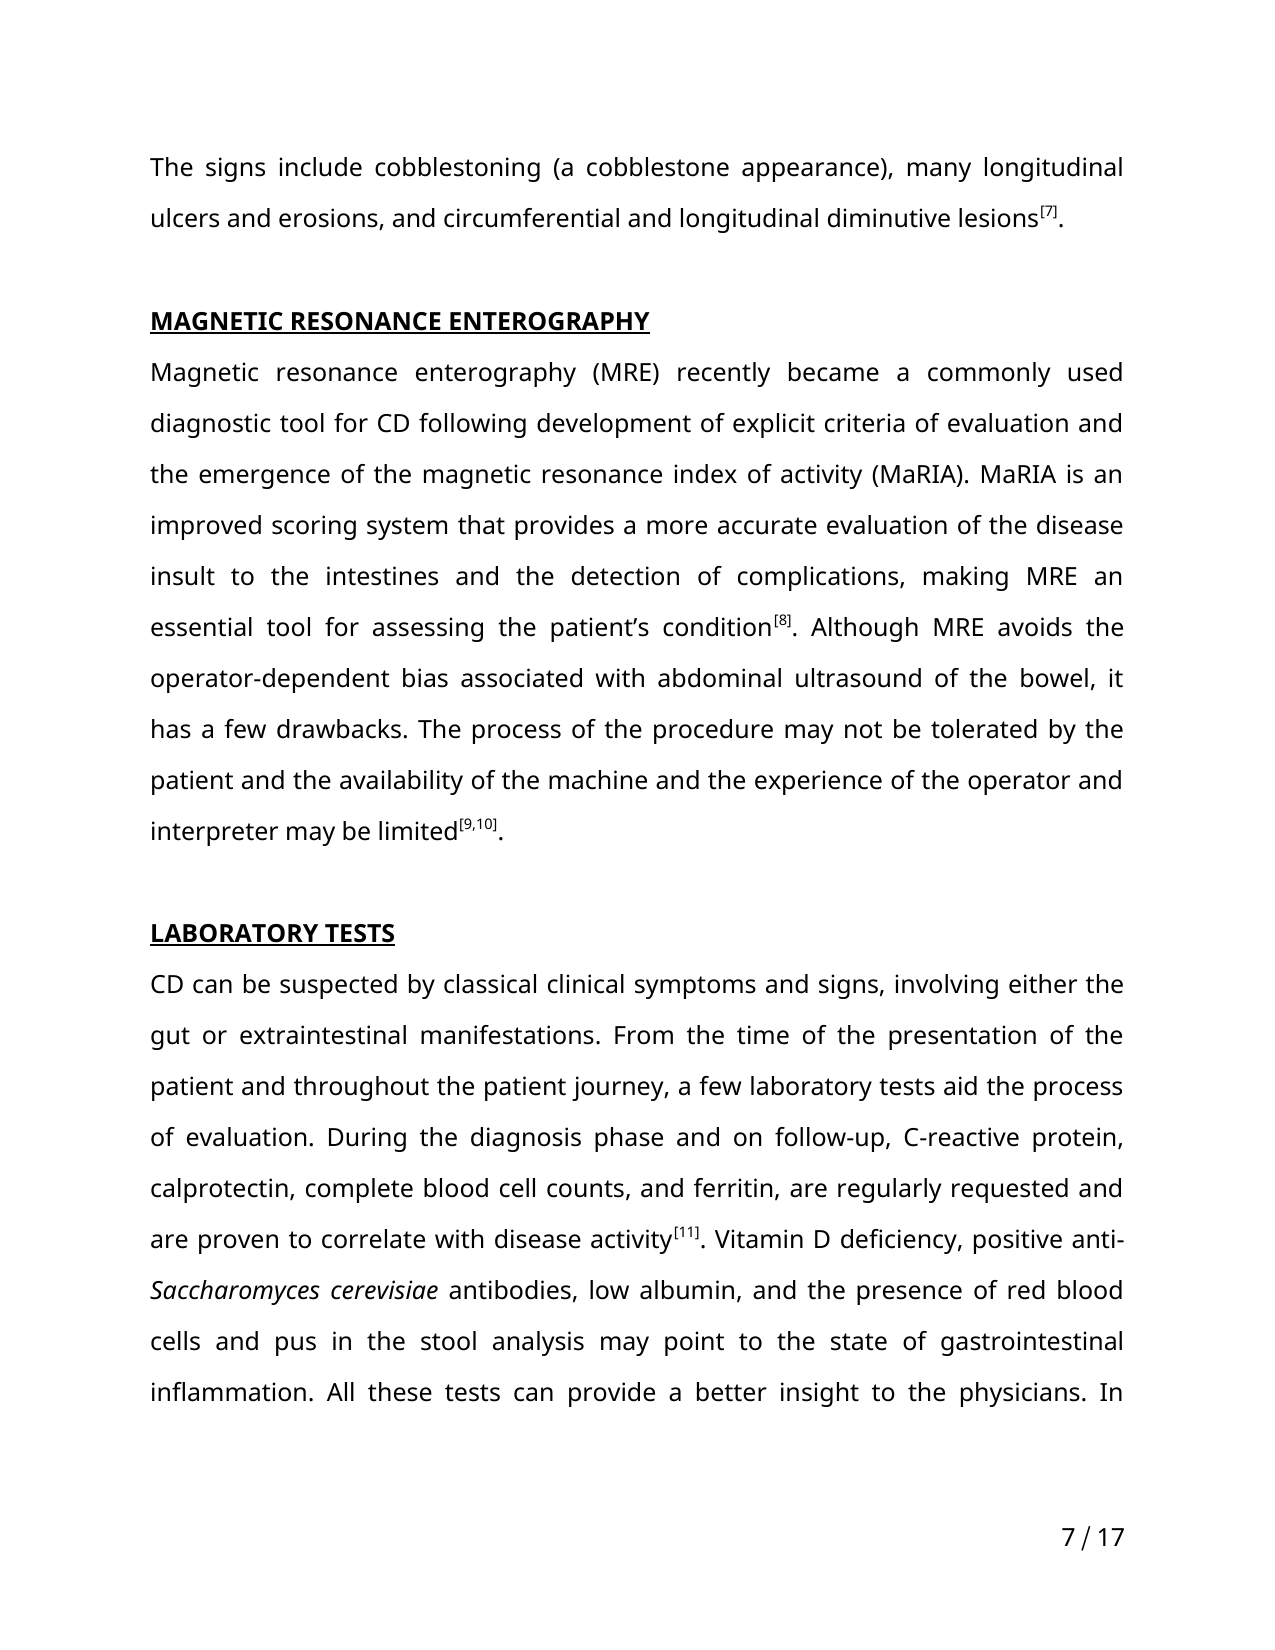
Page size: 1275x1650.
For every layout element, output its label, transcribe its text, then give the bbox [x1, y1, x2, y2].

text Magnetic resonance enterography (MRE) recently became a commonly used diagnostic tool for CD following development of explicit criteria of evaluation and the emergence of the magnetic resonance index of activity (MaRIA). MaRIA is an improved scoring system that provides a more accurate evaluation of the disease insult to the intestines and the detection of complications, making MRE an essential tool for assessing the patient’s condition[8]. Although MRE avoids the operator-dependent bias associated with abdominal ultrasound of the bowel, it has a few drawbacks. The process of the procedure may not be tolerated by the patient and the availability of the machine and the experience of the operator and interpreter may be limited[9,10]. [150, 354, 1125, 848]
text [150, 150, 1125, 235]
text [150, 967, 1125, 1409]
text Laboratory tests [150, 916, 1125, 950]
text Magnetic resonance enterography [150, 303, 1125, 337]
